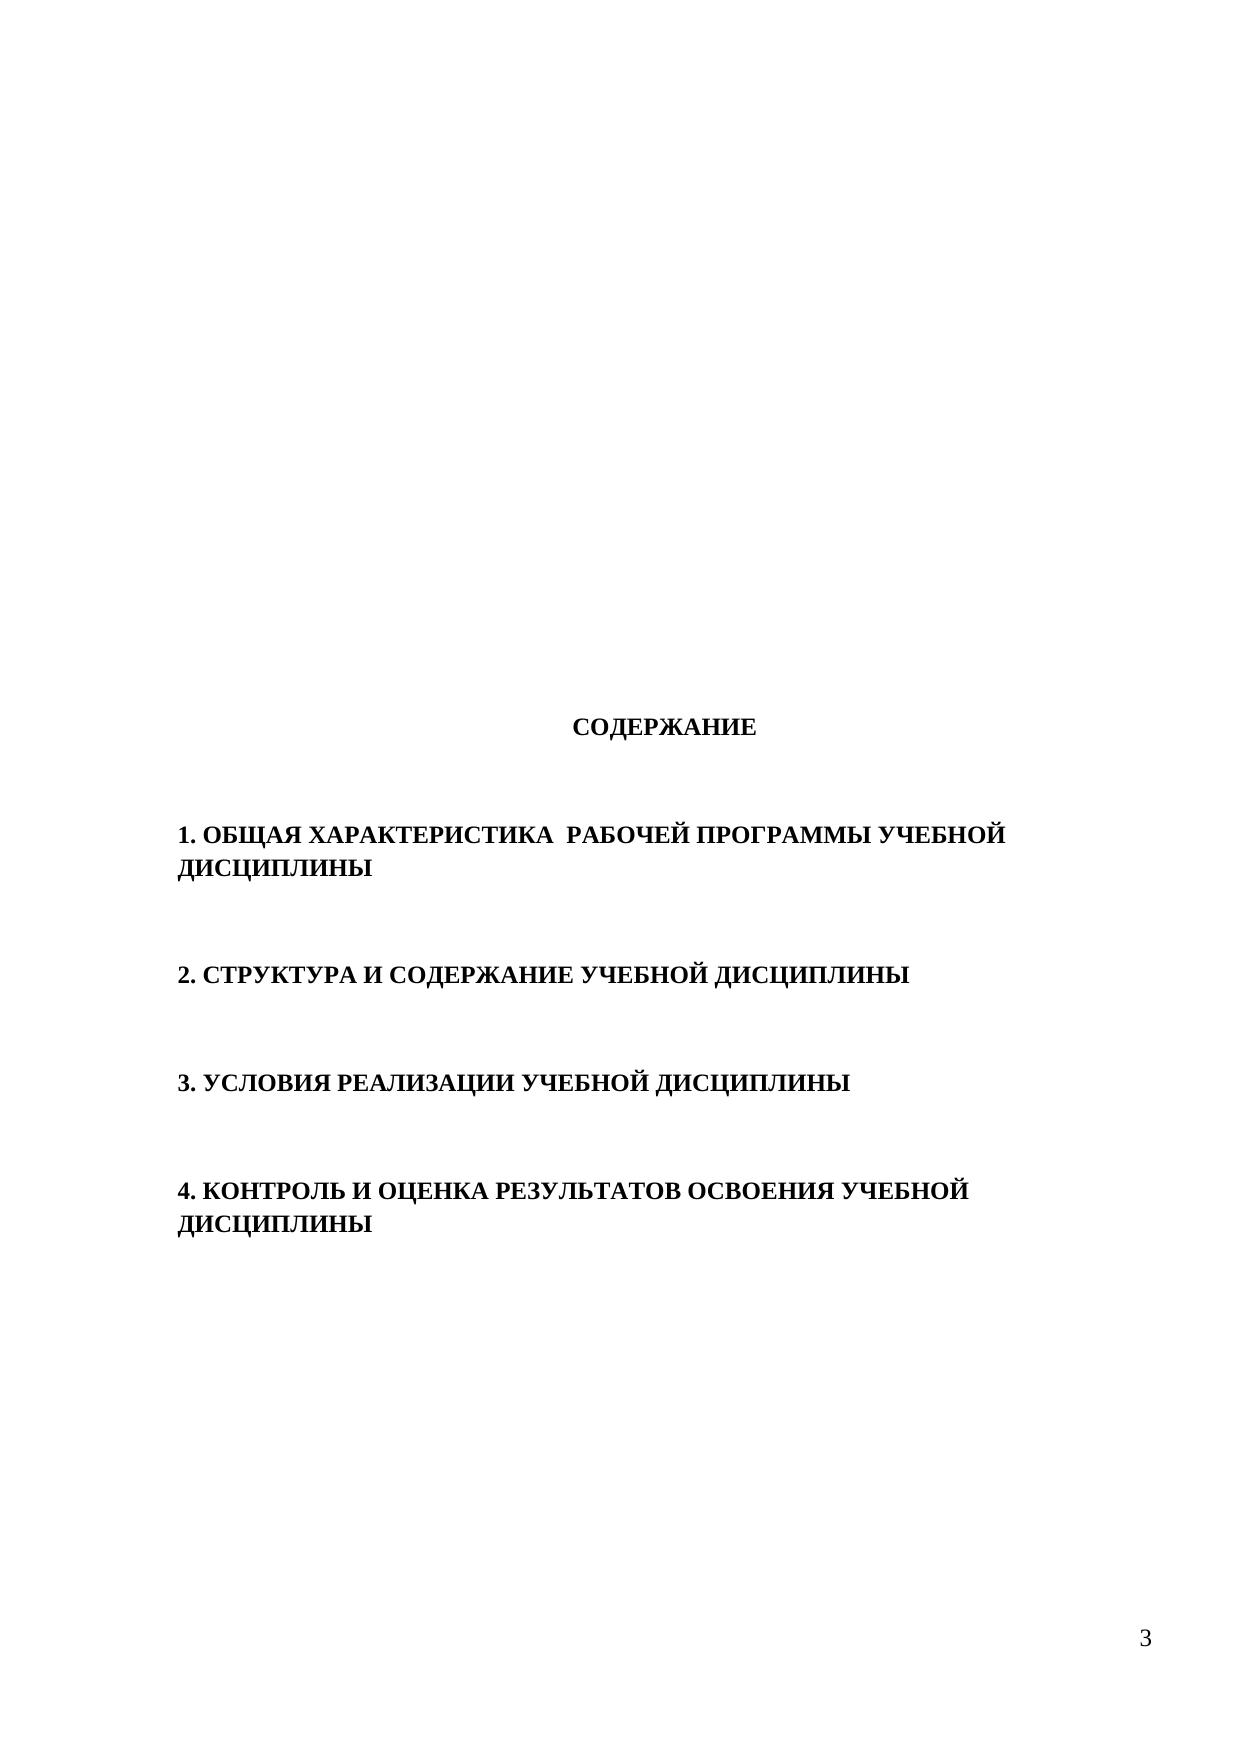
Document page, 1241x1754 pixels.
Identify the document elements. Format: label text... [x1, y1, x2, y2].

text 3. УСЛОВИЯ РЕАЛИЗАЦИИ УЧЕБНОЙ ДИСЦИПЛИНЫ [177, 1068, 1152, 1097]
text СОДЕРЖАНИЕ [177, 712, 1152, 741]
text 1. ОБЩАЯ ХАРАКТЕРИСТИКА РАБОЧЕЙ ПРОГРАММЫ УЧЕБНОЙ ДИСЦИПЛИНЫ [177, 820, 1152, 881]
text 4. КОНТРОЛЬ И ОЦЕНКА РЕЗУЛЬТАТОВ ОСВОЕНИЯ УЧЕБНОЙ ДИСЦИПЛИНЫ [177, 1176, 1152, 1238]
text 2. СТРУКТУРА И СОДЕРЖАНИЕ УЧЕБНОЙ ДИСЦИПЛИНЫ [177, 960, 1152, 989]
